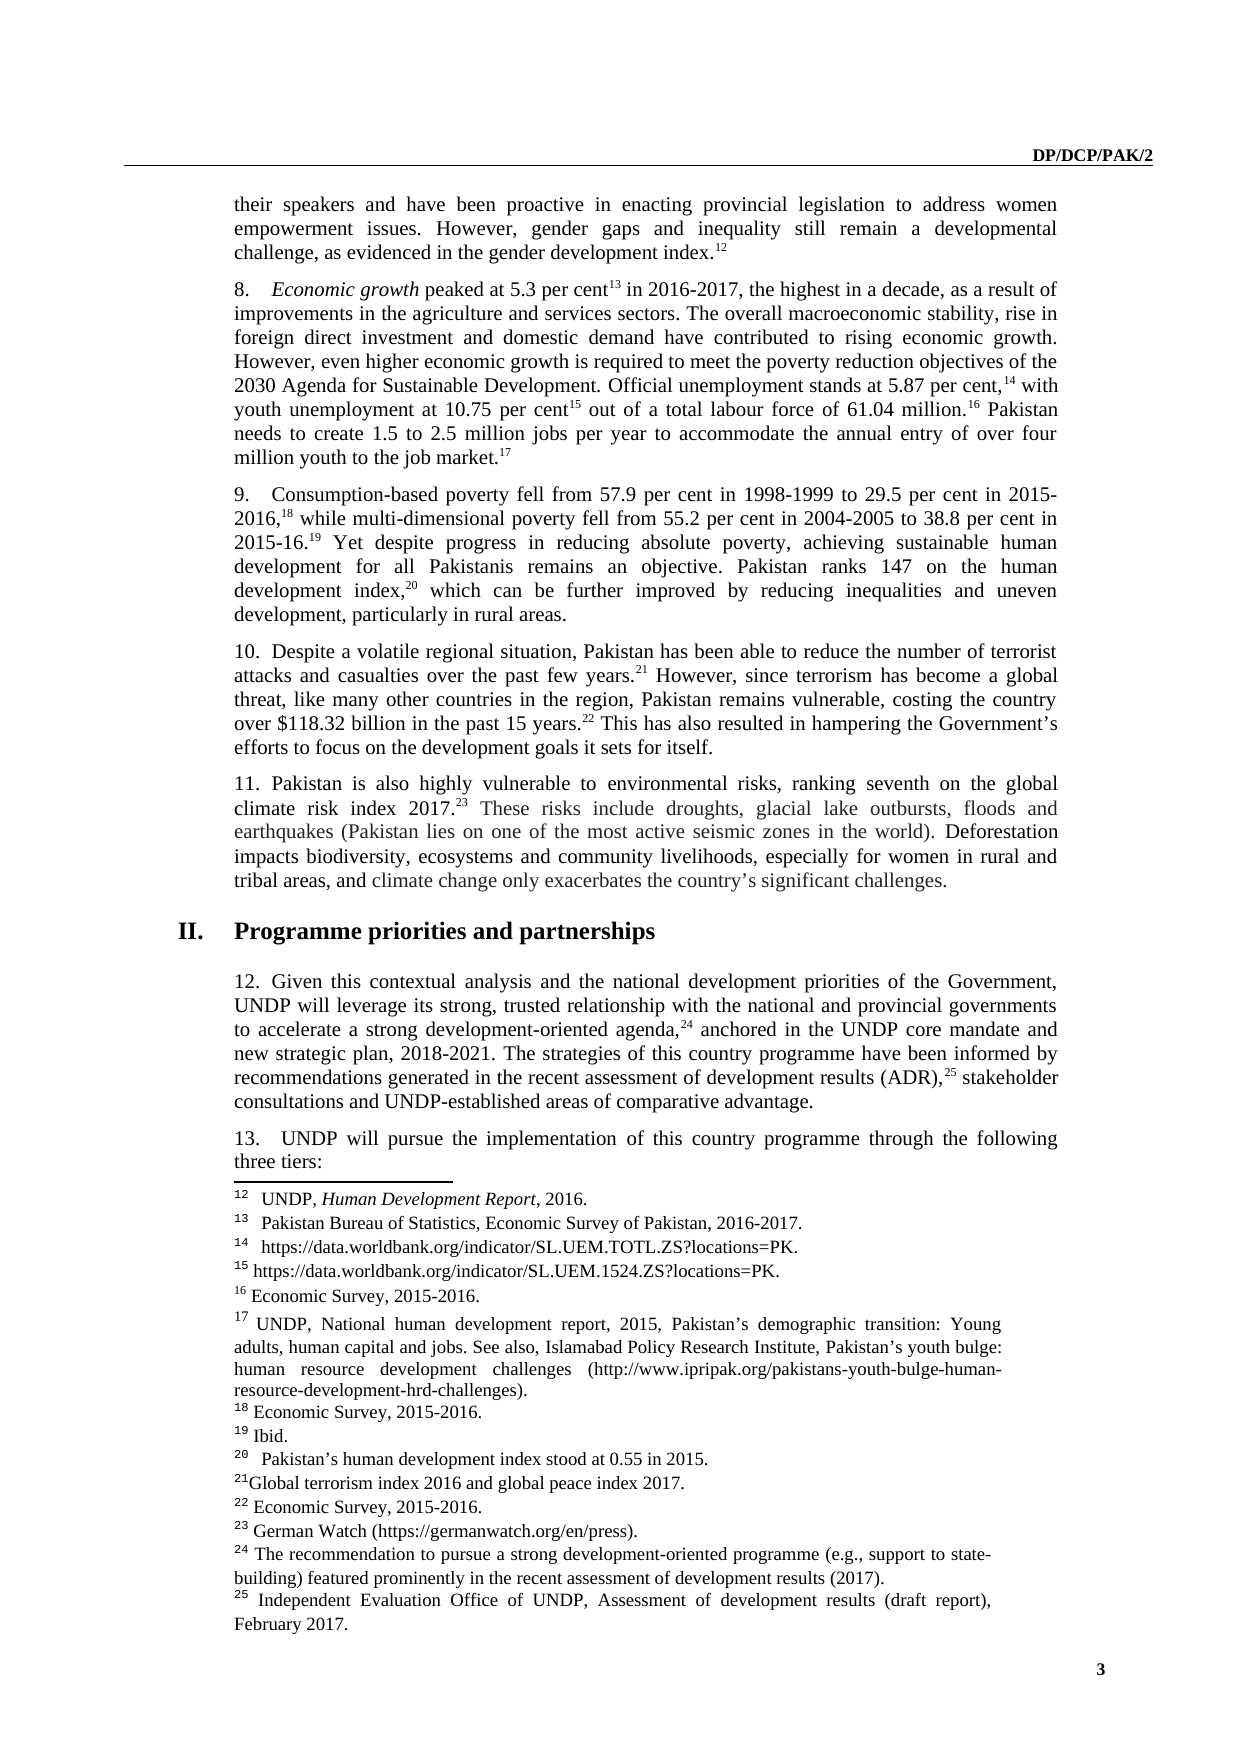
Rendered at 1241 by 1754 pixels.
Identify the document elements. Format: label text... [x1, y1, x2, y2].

subtitle Programme priorities and partnerships [178, 916, 1058, 944]
list Pakistan is also highly vulnerable to environmental risks, ranking seventh on the global climate risk index 2017. These risks include droughts, glacial lake outbursts, floods and earthquakes (Pakistan lies on one of the most active seismic zones in the world). Deforestation impacts biodiversity, ecosystems and community livelihoods, especially for women in rural and tribal areas, and climate change only exacerbates the country’s significant challenges. [234, 771, 1058, 892]
list Given this contextual analysis and the national development priorities of the Government, UNDP will leverage its strong, trusted relationship with the national and provincial governments to accelerate a strong development-oriented agenda, anchored in the UNDP core mandate and new strategic plan, 2018-2021. The strategies of this country programme have been informed by recommendations generated in the recent assessment of development results (ADR), stakeholder consultations and UNDP-established areas of comparative advantage. [234, 968, 1058, 1113]
list Economic and political empowerment of women has improved in Pakistan over the last few years. The female literacy ratio increased from 40 per cent in 2004-2005 to 49 per cent in 2014-2015. Currently, females occupy 20.6 per cent of seats in the National Assembly and 18.3 per cent of seats in the Senate, demonstrating their increasing importance in decision-making and strategic roles. The Balochistan and Khyber Pakhtunkhwa assemblies have elected women as their speakers and have been proactive in enacting provincial legislation to address women empowerment issues. However, gender gaps and inequality still remain a developmental challenge, as evidenced in the gender development index. [234, 192, 1058, 264]
list UNDP will pursue the implementation of this country programme through the following three tiers: [234, 1125, 1058, 1173]
list Despite a volatile regional situation, Pakistan has been able to reduce the number of terrorist attacks and casualties over the past few years. However, since terrorism has become a global threat, like many other countries in the region, Pakistan remains vulnerable, costing the country over $118.32 billion in the past 15 years. This has also resulted in hampering the Government’s efforts to focus on the development goals it sets for itself. [234, 638, 1058, 759]
list Consumption-based poverty fell from 57.9 per cent in 1998-1999 to 29.5 per cent in 2015-2016, while multi-dimensional poverty fell from 55.2 per cent in 2004-2005 to 38.8 per cent in 2015-16. Yet despite progress in reducing absolute poverty, achieving sustainable human development for all Pakistanis remains an objective. Pakistan ranks 147 on the human development index, which can be further improved by reducing inequalities and uneven development, particularly in rural areas. [234, 482, 1058, 626]
list Economic growth peaked at 5.3 per cent in 2016-2017, the highest in a decade, as a result of improvements in the agriculture and services sectors. The overall macroeconomic stability, rise in foreign direct investment and domestic demand have contributed to rising economic growth. However, even higher economic growth is required to meet the poverty reduction objectives of the 2030 Agenda for Sustainable Development. Official unemployment stands at 5.87 per cent, with youth unemployment at 10.75 per cent out of a total labour force of 61.04 million. Pakistan needs to create 1.5 to 2.5 million jobs per year to accommodate the annual entry of over four million youth to the job market. [234, 277, 1058, 469]
